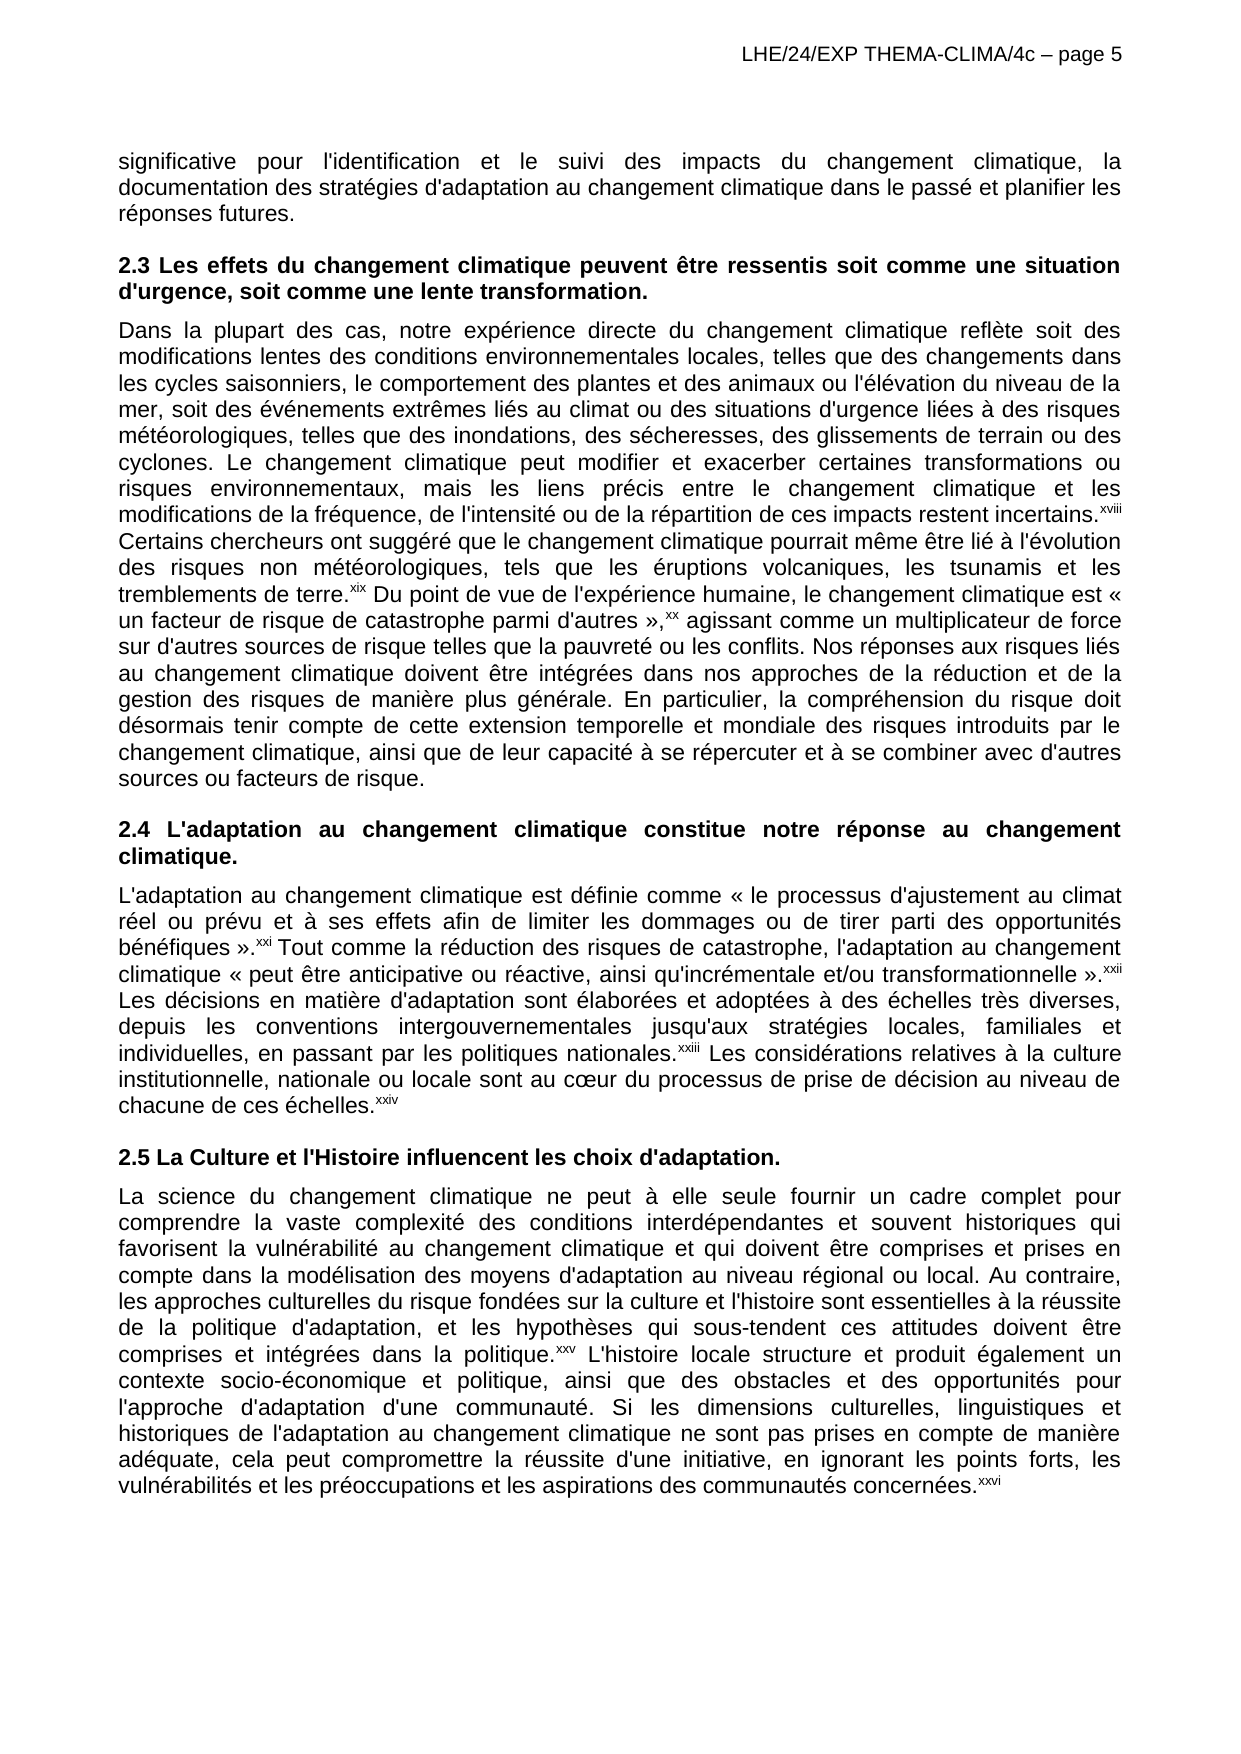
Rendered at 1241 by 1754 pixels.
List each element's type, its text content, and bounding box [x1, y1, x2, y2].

title 2.5 La Culture et l'Histoire influencent les choix d'adaptation. [118, 1144, 1122, 1170]
text L'adaptation au changement climatique est définie comme « le processus d'ajustement au climat réel ou prévu et à ses effets afin de limiter les dommages ou de tirer parti des opportunités bénéfiques ». Tout comme la réduction des risques de catastrophe, l'adaptation au changement climatique « peut être anticipative ou réactive, ainsi qu'incrémentale et/ou transformationnelle ». Les décisions en matière d'adaptation sont élaborées et adoptées à des échelles très diverses, depuis les conventions intergouvernementales jusqu'aux stratégies locales, familiales et individuelles, en passant par les politiques nationales. Les considérations relatives à la culture institutionnelle, nationale ou locale sont au cœur du processus de prise de décision au niveau de chacune de ces échelles. [118, 882, 1122, 1119]
title 2.4 L'adaptation au changement climatique constitue notre réponse au changement climatique. [118, 816, 1122, 869]
title 2.3 Les effets du changement climatique peuvent être ressentis soit comme une situation d'urgence, soit comme une lente transformation. [118, 252, 1122, 304]
text Dans la plupart des cas, notre expérience directe du changement climatique reflète soit des modifications lentes des conditions environnementales locales, telles que des changements dans les cycles saisonniers, le comportement des plantes et des animaux ou l'élévation du niveau de la mer, soit des événements extrêmes liés au climat ou des situations d'urgence liées à des risques météorologiques, telles que des inondations, des sécheresses, des glissements de terrain ou des cyclones. Le changement climatique peut modifier et exacerber certaines transformations ou risques environnementaux, mais les liens précis entre le changement climatique et les modifications de la fréquence, de l'intensité ou de la répartition de ces impacts restent incertains. Certains chercheurs ont suggéré que le changement climatique pourrait même être lié à l'évolution des risques non météorologiques, tels que les éruptions volcaniques, les tsunamis et les tremblements de terre. Du point de vue de l'expérience humaine, le changement climatique est « un facteur de risque de catastrophe parmi d'autres », agissant comme un multiplicateur de force sur d'autres sources de risque telles que la pauvreté ou les conflits. Nos réponses aux risques liés au changement climatique doivent être intégrées dans nos approches de la réduction et de la gestion des risques de manière plus générale. En particulier, la compréhension du risque doit désormais tenir compte de cette extension temporelle et mondiale des risques introduits par le changement climatique, ainsi que de leur capacité à se répercuter et à se combiner avec d'autres sources ou facteurs de risque. [118, 317, 1122, 791]
text La science du changement climatique ne peut à elle seule fournir un cadre complet pour comprendre la vaste complexité des conditions interdépendantes et souvent historiques qui favorisent la vulnérabilité au changement climatique et qui doivent être comprises et prises en compte dans la modélisation des moyens d'adaptation au niveau régional ou local. Au contraire, les approches culturelles du risque fondées sur la culture et l'histoire sont essentielles à la réussite de la politique d'adaptation, et les hypothèses qui sous-tendent ces attitudes doivent être comprises et intégrées dans la politique. L'histoire locale structure et produit également un contexte socio-économique et politique, ainsi que des obstacles et des opportunités pour l'approche d'adaptation d'une communauté. Si les dimensions culturelles, linguistiques et historiques de l'adaptation au changement climatique ne sont pas prises en compte de manière adéquate, cela peut compromettre la réussite d'une initiative, en ignorant les points forts, les vulnérabilités et les préoccupations et les aspirations des communautés concernées. [118, 1183, 1122, 1499]
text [118, 148, 1122, 227]
